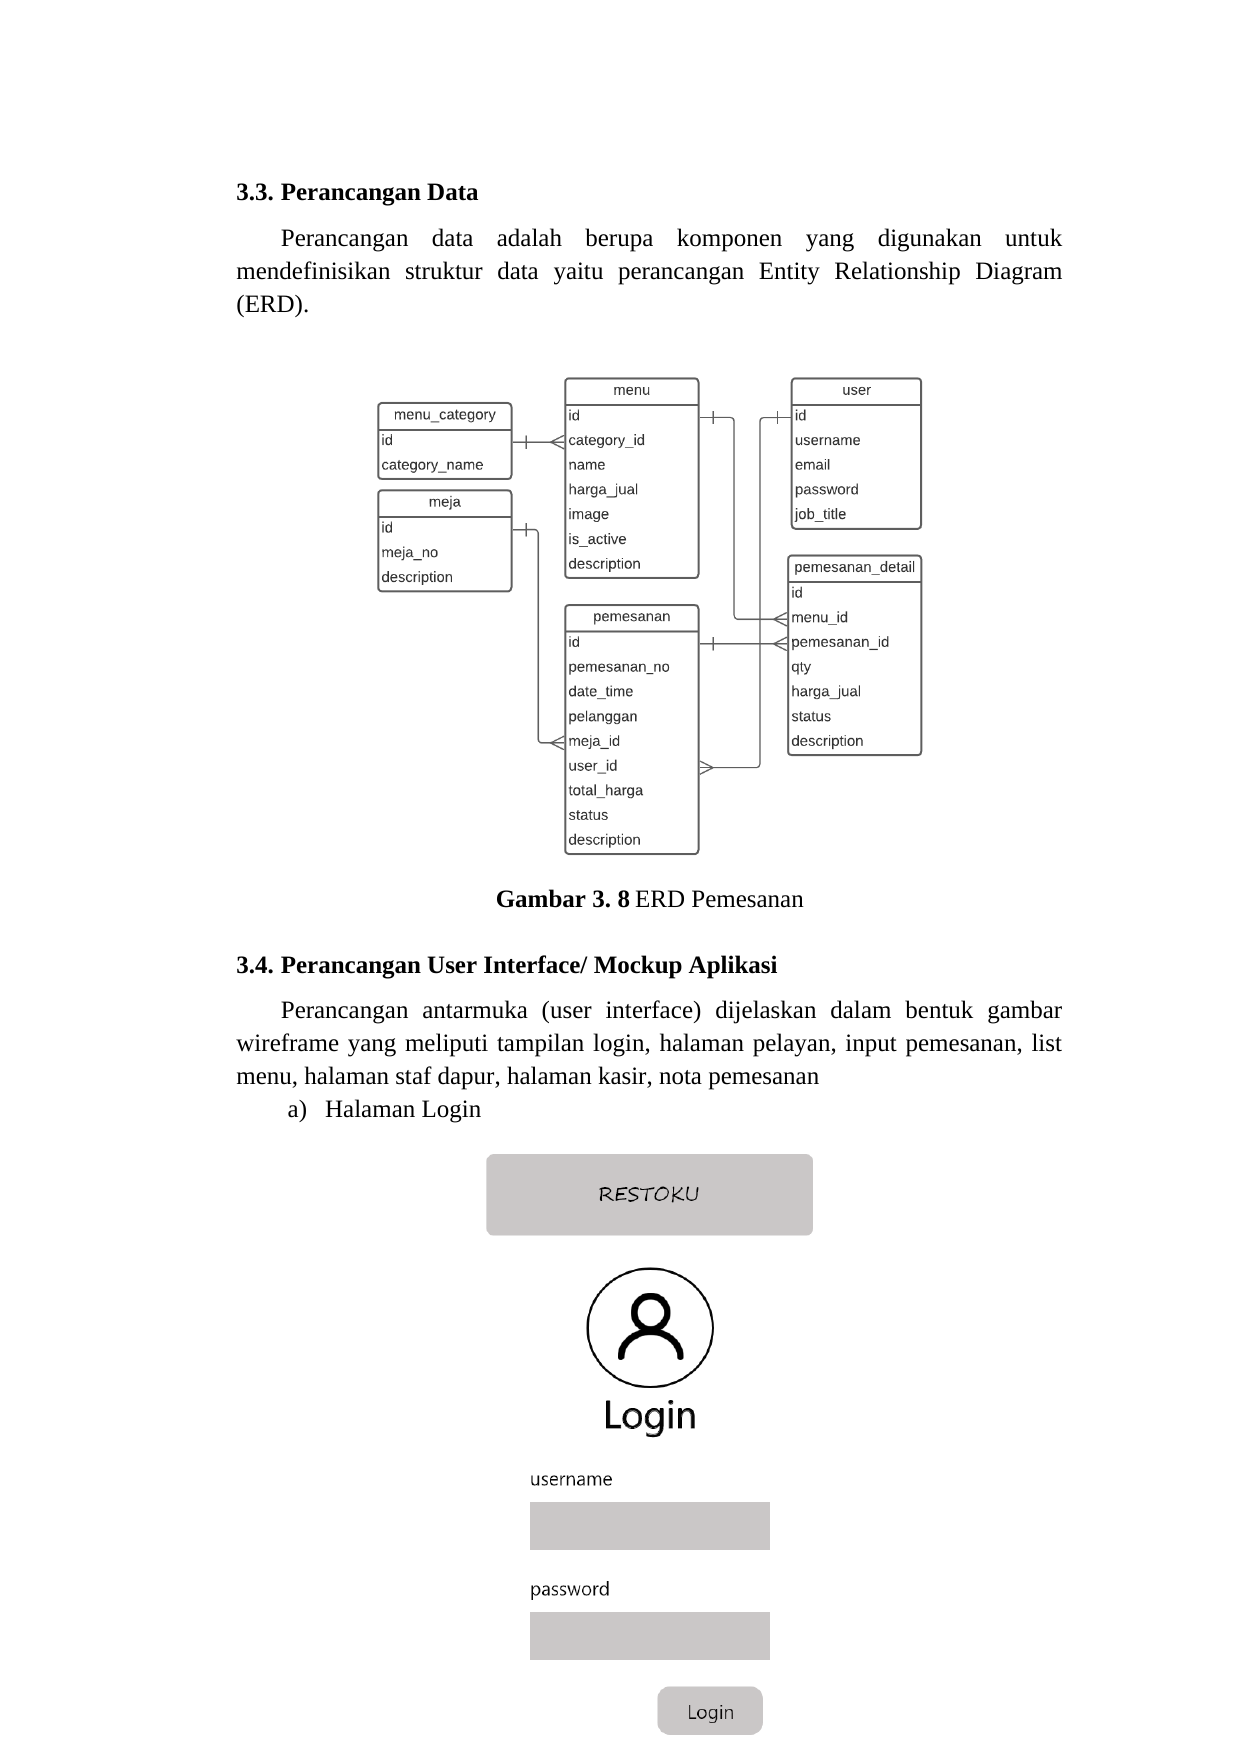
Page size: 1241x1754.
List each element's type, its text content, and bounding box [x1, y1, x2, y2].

picture [351, 352, 948, 880]
subtitle Perancangan User Interface/ Mockup Aplikasi [236, 950, 1063, 979]
text Perancangan data adalah berupa komponen yang digunakan untuk mendefinisikan struktur data yaitu perancangan Entity Relationship Diagram (ERD). [236, 223, 1063, 317]
list Halaman Login [287, 1094, 1063, 1123]
picture [486, 1154, 813, 1746]
subtitle Perancangan Data [236, 177, 1063, 206]
text Perancangan antarmuka (user interface) dijelaskan dalam bentuk gambar wireframe yang meliputi tampilan login, halaman pelayan, input pemesanan, list menu, halaman staf dapur, halaman kasir, nota pemesanan [236, 995, 1063, 1090]
text Gambar 3. 8 ERD Pemesanan [236, 884, 1063, 912]
